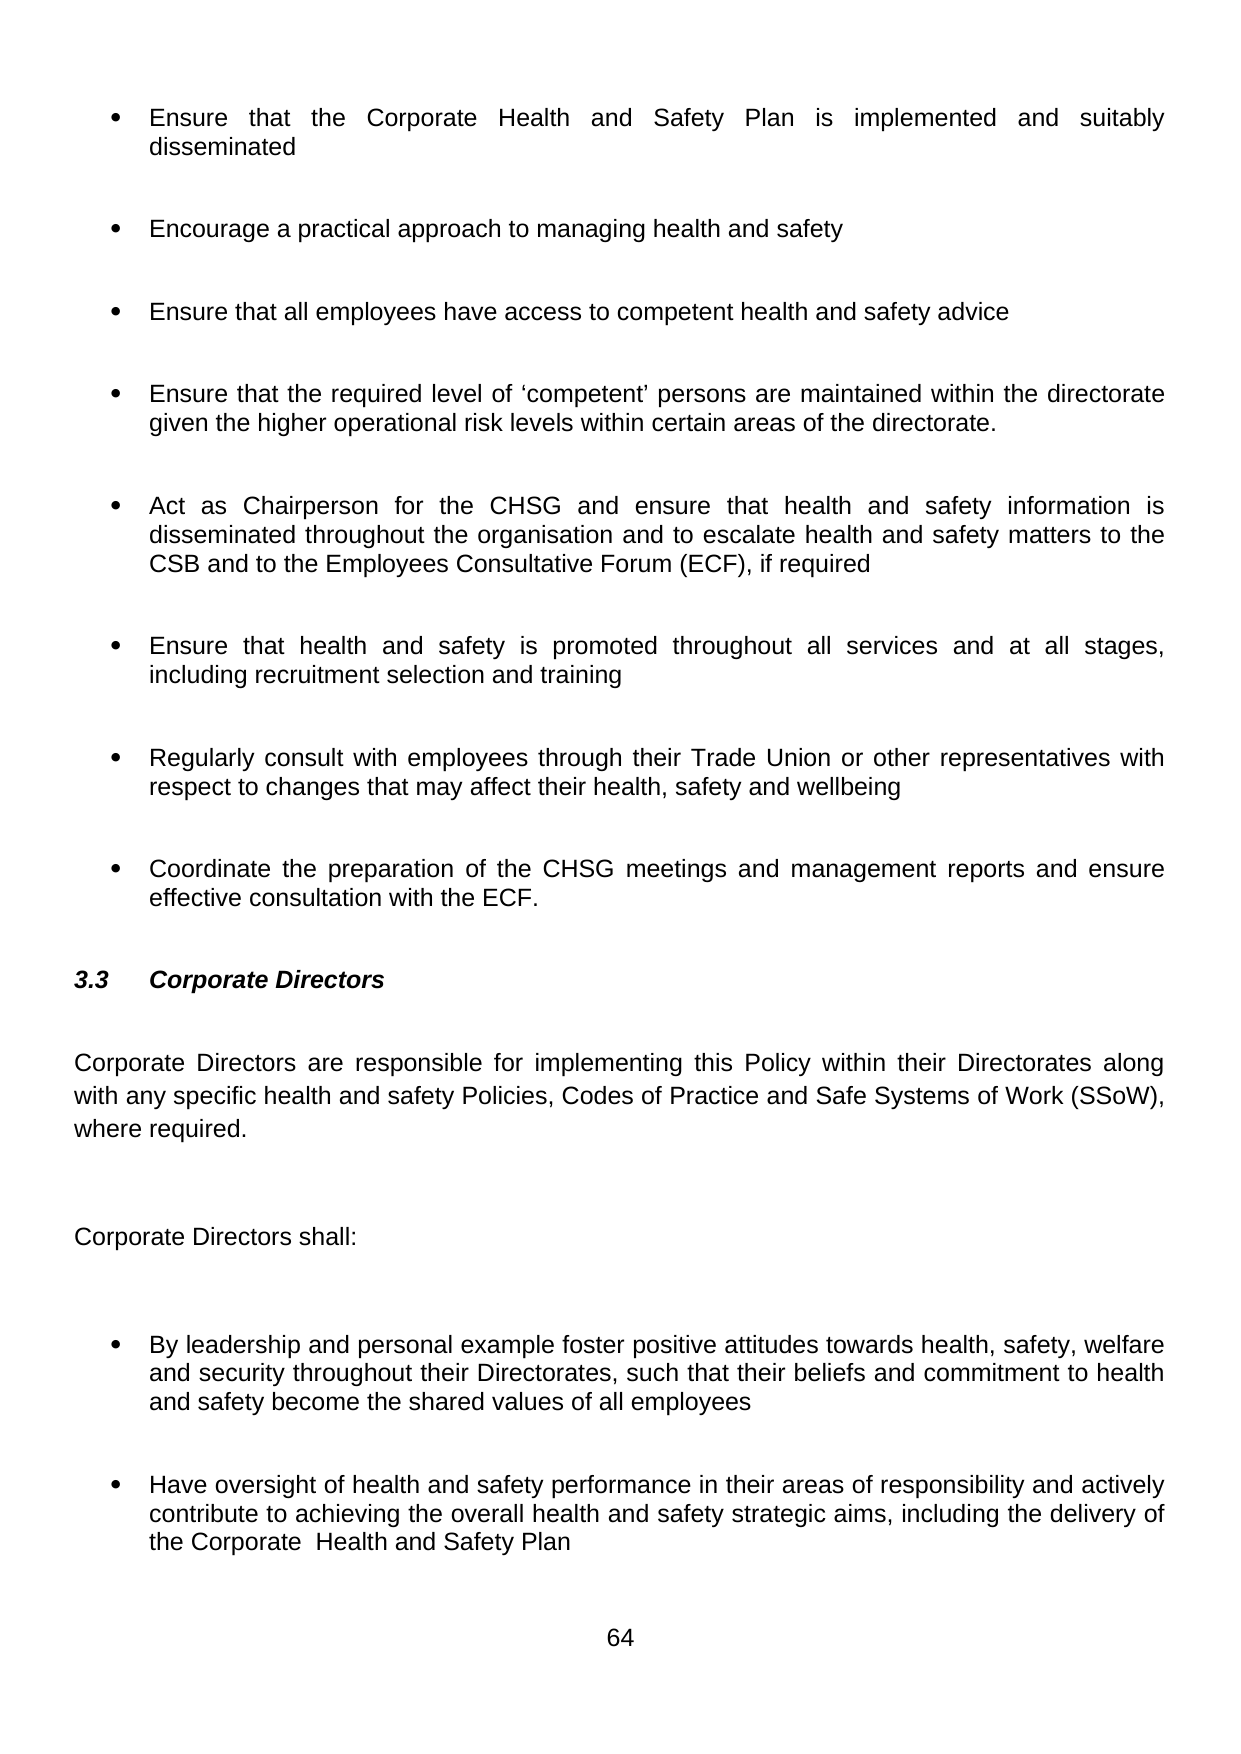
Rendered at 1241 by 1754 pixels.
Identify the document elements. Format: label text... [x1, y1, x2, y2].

list Act as Chairperson for the CHSG and ensure that health and safety information is disseminated throughout the organisation and to escalate health and safety matters to the CSB and to the Employees Consultative Forum (ECF), if required [111, 491, 1167, 577]
list Ensure that the required level of ‘competent’ persons are maintained within the directorate given the higher operational risk levels within certain areas of the directorate. [111, 379, 1167, 437]
list By leadership and personal example foster positive attitudes towards health, safety, welfare and security throughout their Directorates, such that their beliefs and commitment to health and safety become the shared values of all employees [111, 1329, 1167, 1416]
list Have oversight of health and safety performance in their areas of responsibility and actively contribute to achieving the overall health and safety strategic aims, including the delivery of the Corporate Health and Safety Plan [111, 1470, 1167, 1556]
text Corporate Directors are responsible for implementing this Policy within their Directorates along with any specific health and safety Policies, Codes of Practice and Safe Systems of Work (SSoW), where required. [74, 1048, 1167, 1143]
list Ensure that the Corporate Health and Safety Plan is implemented and suitably disseminated [111, 103, 1167, 160]
list Ensure that health and safety is promoted throughout all services and at all stages, including recruitment selection and training [111, 631, 1167, 689]
list Encourage a practical approach to managing health and safety [111, 214, 1167, 243]
list Coordinate the preparation of the CHSG meetings and management reports and ensure effective consultation with the ECF. [111, 854, 1167, 912]
text Corporate Directors shall: [74, 1222, 1167, 1251]
list Corporate Directors [74, 966, 1167, 994]
list Regularly consult with employees through their Trade Union or other representatives with respect to changes that may affect their health, safety and wellbeing [111, 743, 1167, 800]
list Ensure that all employees have access to competent health and safety advice [111, 297, 1167, 326]
